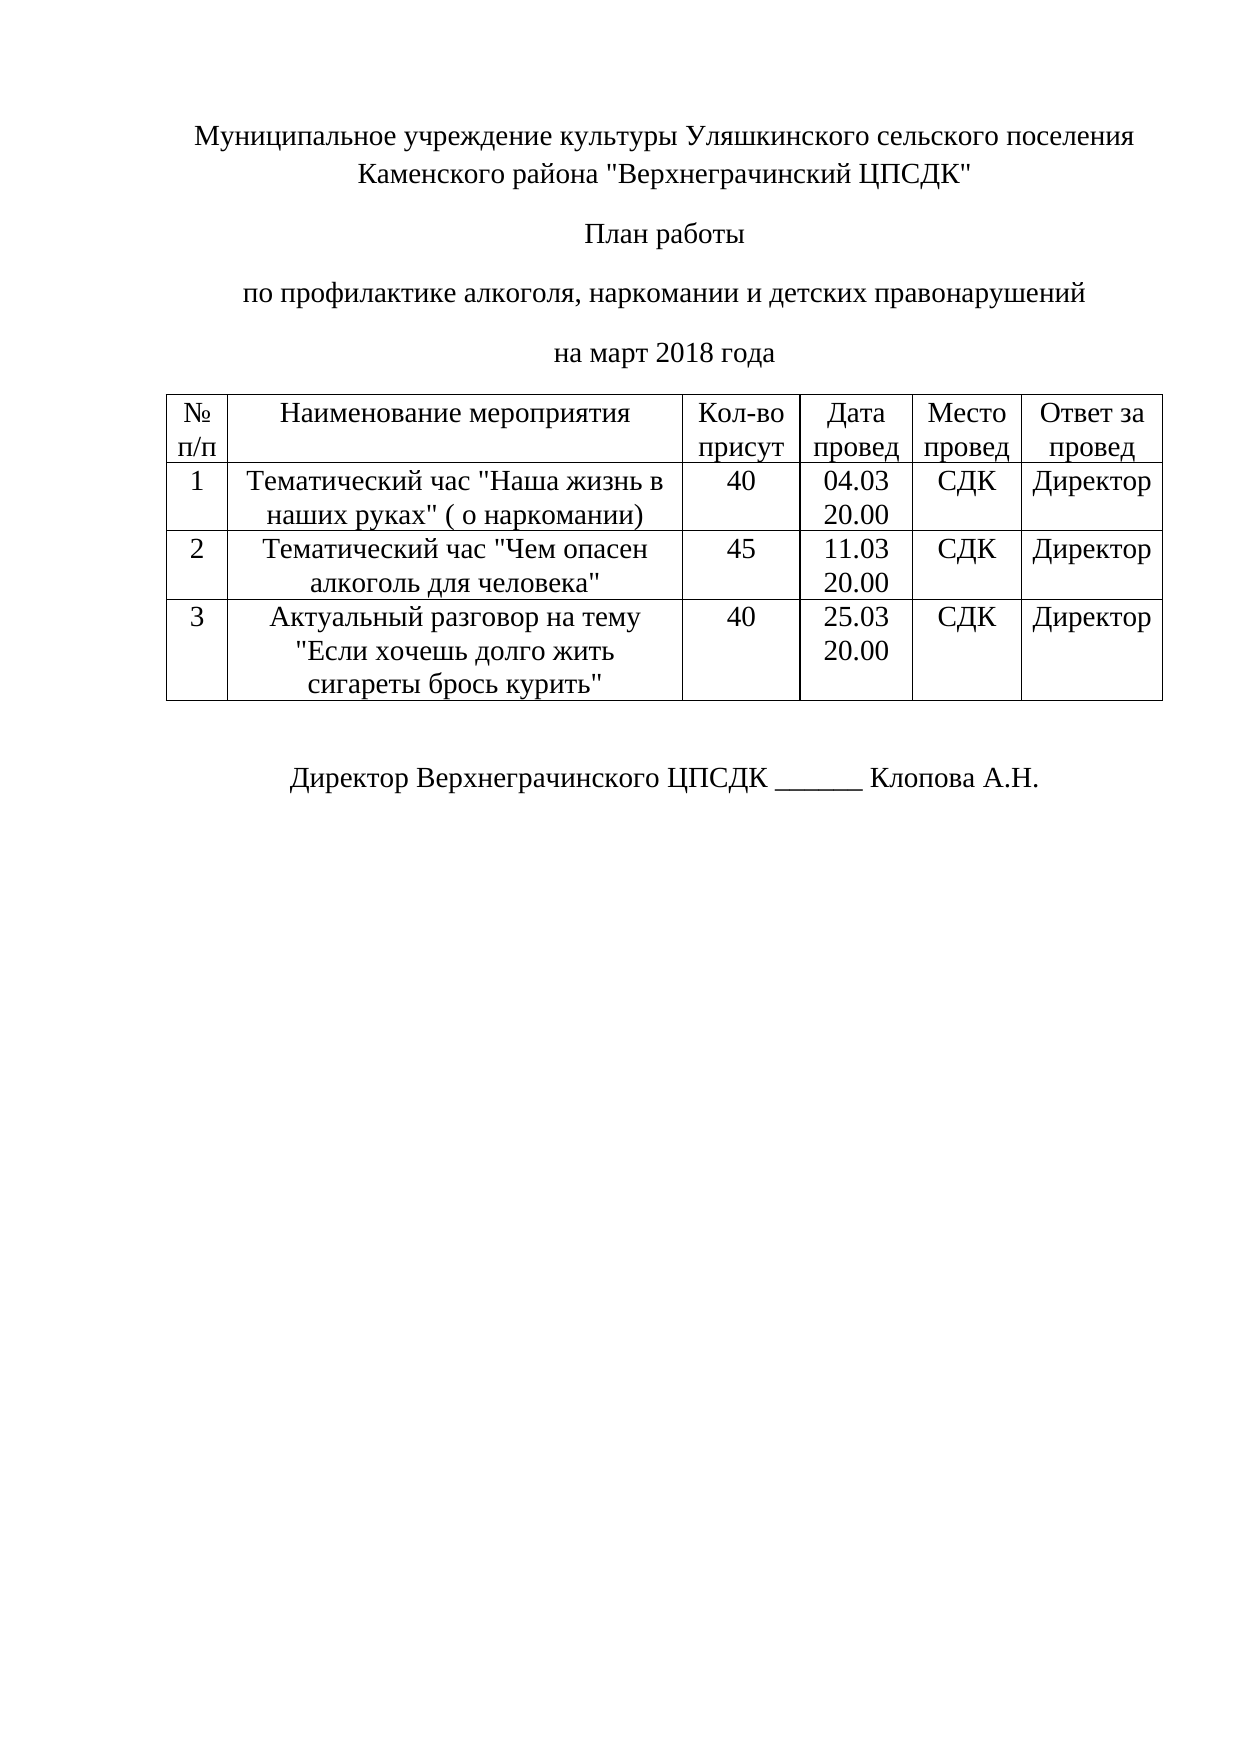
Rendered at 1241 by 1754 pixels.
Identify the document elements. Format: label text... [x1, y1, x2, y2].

table_cell Директор [1022, 463, 1162, 530]
text План работы [177, 216, 1152, 249]
table_header Место провед [913, 395, 1021, 462]
table_cell 1 [167, 463, 227, 530]
text на март 2018 года [177, 335, 1152, 368]
text Муниципальное учреждение культуры Уляшкинского сельского поселения Каменского района "Верхнеграчинский ЦПСДК" [177, 118, 1152, 190]
table_cell СДК [913, 531, 1021, 598]
text Директор Верхнеграчинского ЦПСДК ______ Клопова А.Н. [177, 761, 1152, 794]
table_header Ответ за провед [1022, 395, 1162, 462]
table_header Дата провед [801, 395, 912, 462]
table_header № п/п [167, 395, 227, 462]
table_cell Актуальный разговор на тему "Если хочешь долго жить сигареты брось курить" [228, 600, 682, 700]
table_cell Директор [1022, 531, 1162, 598]
table_cell 04.03 20.00 [801, 463, 912, 530]
table_cell Тематический час "Чем опасен алкоголь для человека" [228, 531, 682, 598]
table_cell Тематический час "Наша жизнь в наших руках" ( о наркомании) [228, 463, 682, 530]
table_header Наименование мероприятия [228, 395, 682, 462]
table_cell 40 [683, 600, 799, 700]
table_cell 2 [167, 531, 227, 598]
table_cell 40 [683, 463, 799, 530]
table_cell Директор [1022, 600, 1162, 700]
table_cell 25.03 20.00 [801, 600, 912, 700]
table_cell 11.03 20.00 [801, 531, 912, 598]
text по профилактике алкоголя, наркомании и детских правонарушений [177, 275, 1152, 309]
table_cell 45 [683, 531, 799, 598]
table_cell СДК [913, 600, 1021, 700]
table_header Кол-во присут [683, 395, 799, 462]
table_cell 3 [167, 600, 227, 700]
table_cell СДК [913, 463, 1021, 530]
